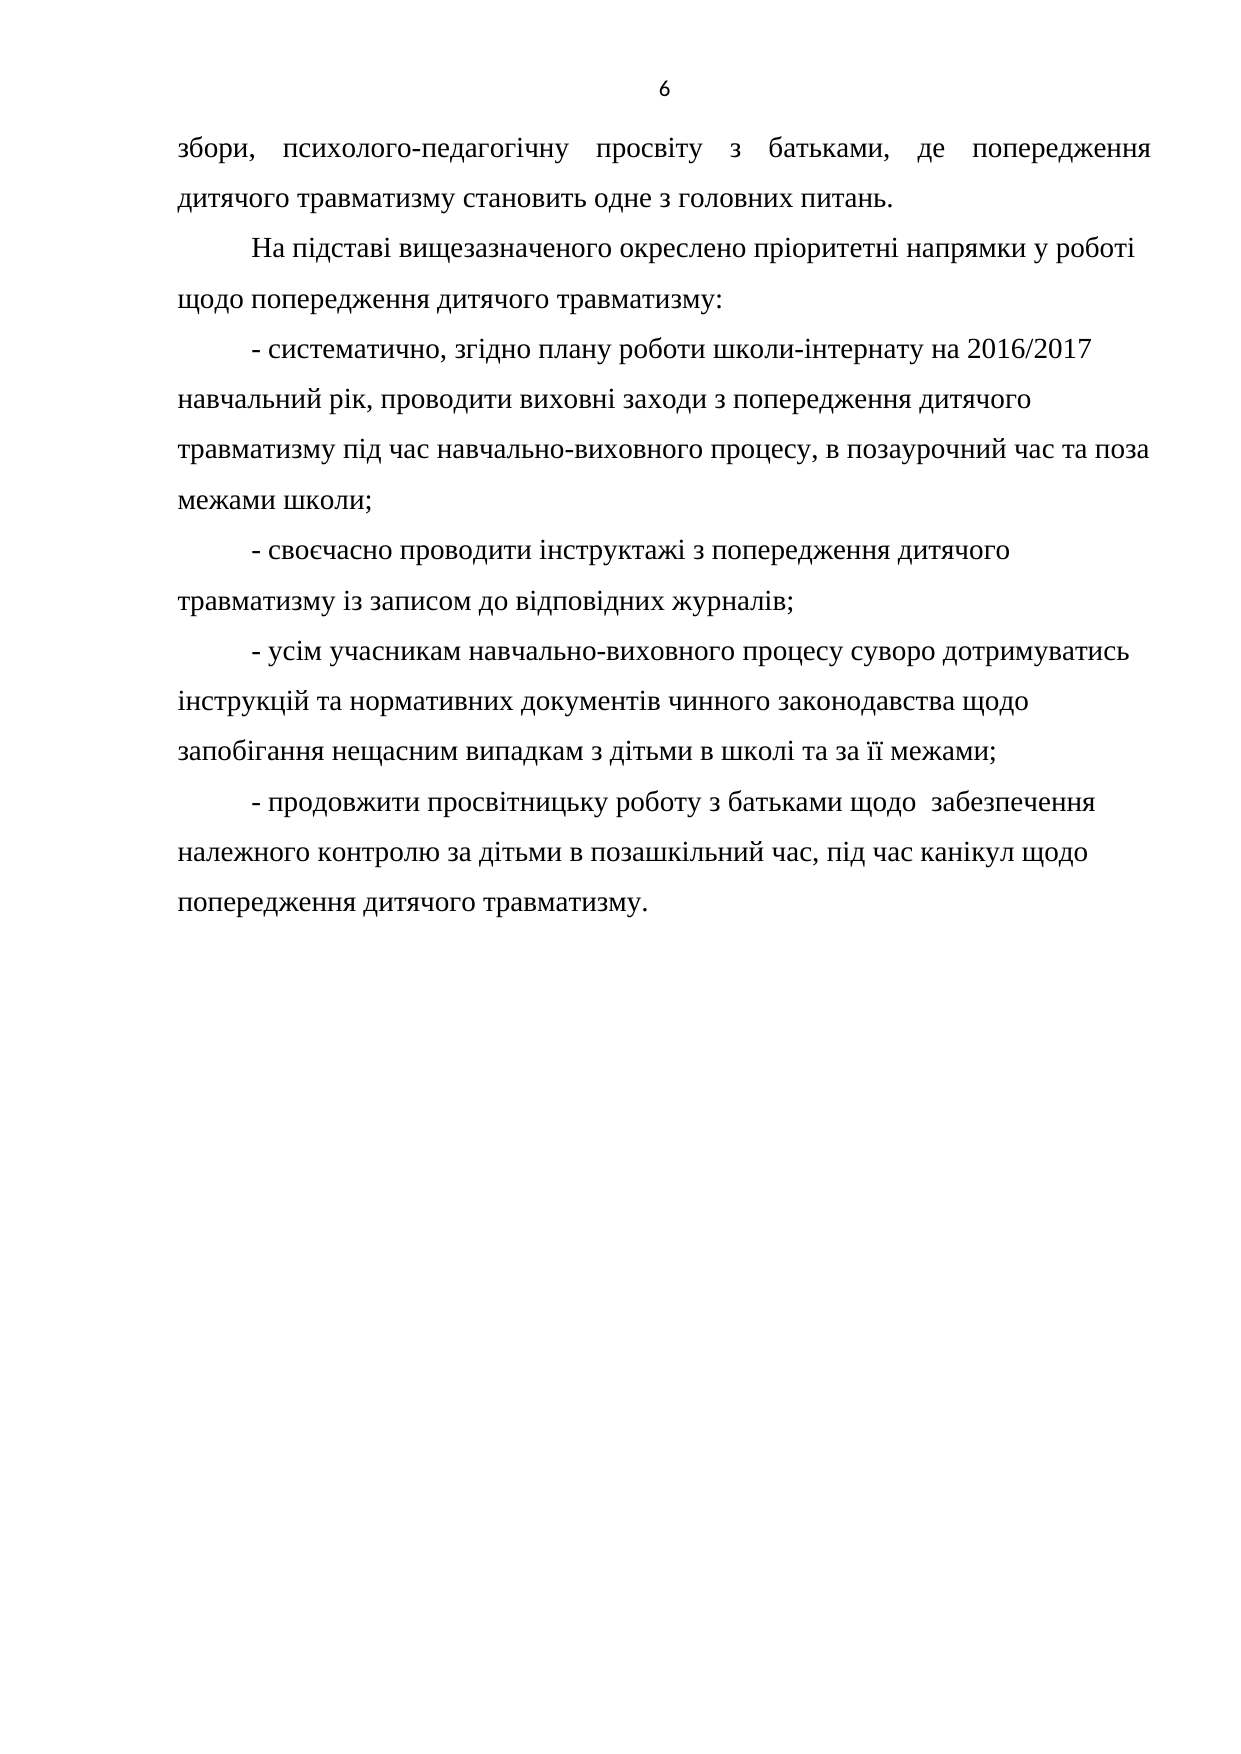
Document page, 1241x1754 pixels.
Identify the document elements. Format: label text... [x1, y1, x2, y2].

text На підставі вищезазначеного окреслено пріоритетні напрямки у роботі щодо попередження дитячого травматизму: [177, 230, 1152, 314]
text - усім учасникам навчально-виховного процесу суворо дотримуватись інструкцій та нормативних документів чинного законодавства щодо запобігання нещасним випадкам з дітьми в школі та за її межами; [177, 633, 1152, 767]
text - систематично, згідно плану роботи школи-інтернату на 2016/2017 навчальний рік, проводити виховні заходи з попередження дитячого травматизму під час навчально-виховного процесу, в позаурочний час та поза межами школи; [177, 331, 1152, 516]
text - продовжити просвітницьку роботу з батьками щодо забезпечення належного контролю за дітьми в позашкільний час, під час канікул щодо попередження дитячого травматизму. [177, 784, 1152, 918]
text - своєчасно проводити інструктажі з попередження дитячого травматизму із записом до відповідних журналів; [177, 532, 1152, 616]
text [177, 130, 1152, 214]
